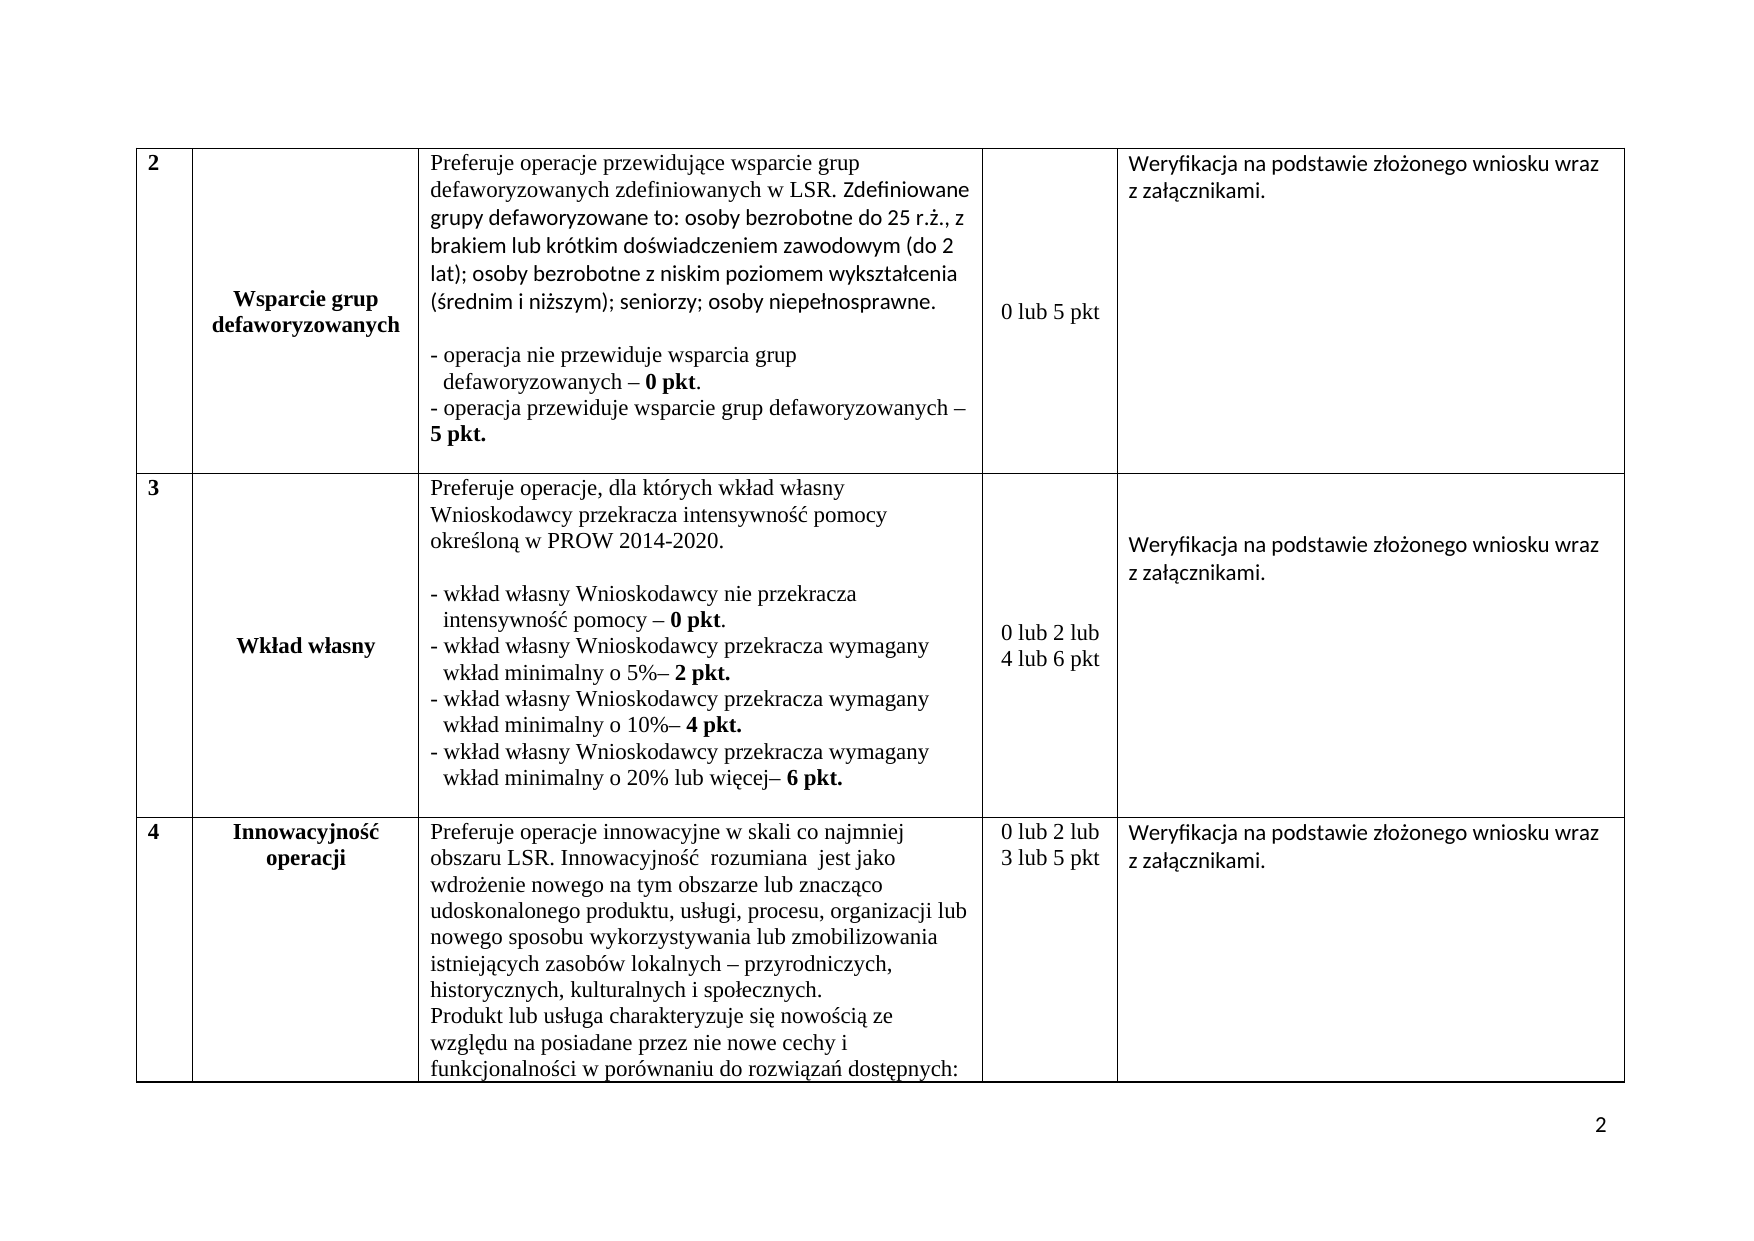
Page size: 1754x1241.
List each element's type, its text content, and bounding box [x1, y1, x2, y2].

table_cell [1118, 818, 1624, 1081]
table_cell Preferuje operacje przewidujące wsparcie grup defaworyzowanych zdefiniowanych w LSR. Zdefiniowane grupy defaworyzowane to: osoby bezrobotne do 25 r.ż., z brakiem lub krótkim doświadczeniem zawodowym (do 2 lat); osoby bezrobotne z niskim poziomem wykształcenia (średnim i niższym); seniorzy; osoby niepełnosprawne. - operacja nie przewiduje wsparcia grup defaworyzowanych – 0 pkt. - operacja przewiduje wsparcie grup defaworyzowanych – 5 pkt. [419, 149, 982, 473]
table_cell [1118, 149, 1624, 473]
table_cell 4 [137, 818, 192, 1081]
table_cell 2 [137, 149, 192, 473]
table_cell Wkład własny [193, 474, 418, 817]
table_cell 3 [137, 474, 192, 817]
table_cell 0 lub 2 lub 4 lub 6 pkt [983, 474, 1117, 817]
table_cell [983, 818, 1117, 1081]
table_cell Wsparcie grup defaworyzowanych [193, 149, 418, 473]
table_cell Preferuje operacje, dla których wkład własny Wnioskodawcy przekracza intensywność pomocy określoną w PROW 2014-2020. - wkład własny Wnioskodawcy nie przekracza intensywność pomocy – 0 pkt. - wkład własny Wnioskodawcy przekracza wymagany wkład minimalny o 5%– 2 pkt. - wkład własny Wnioskodawcy przekracza wymagany wkład minimalny o 10%– 4 pkt. - wkład własny Wnioskodawcy przekracza wymagany wkład minimalny o 20% lub więcej– 6 pkt. [419, 474, 982, 817]
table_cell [193, 818, 418, 1081]
table_cell Weryfikacja na podstawie złożonego wniosku wraz z załącznikami. [1118, 474, 1624, 817]
table_cell 0 lub 5 pkt [983, 149, 1117, 473]
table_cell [419, 818, 982, 1081]
